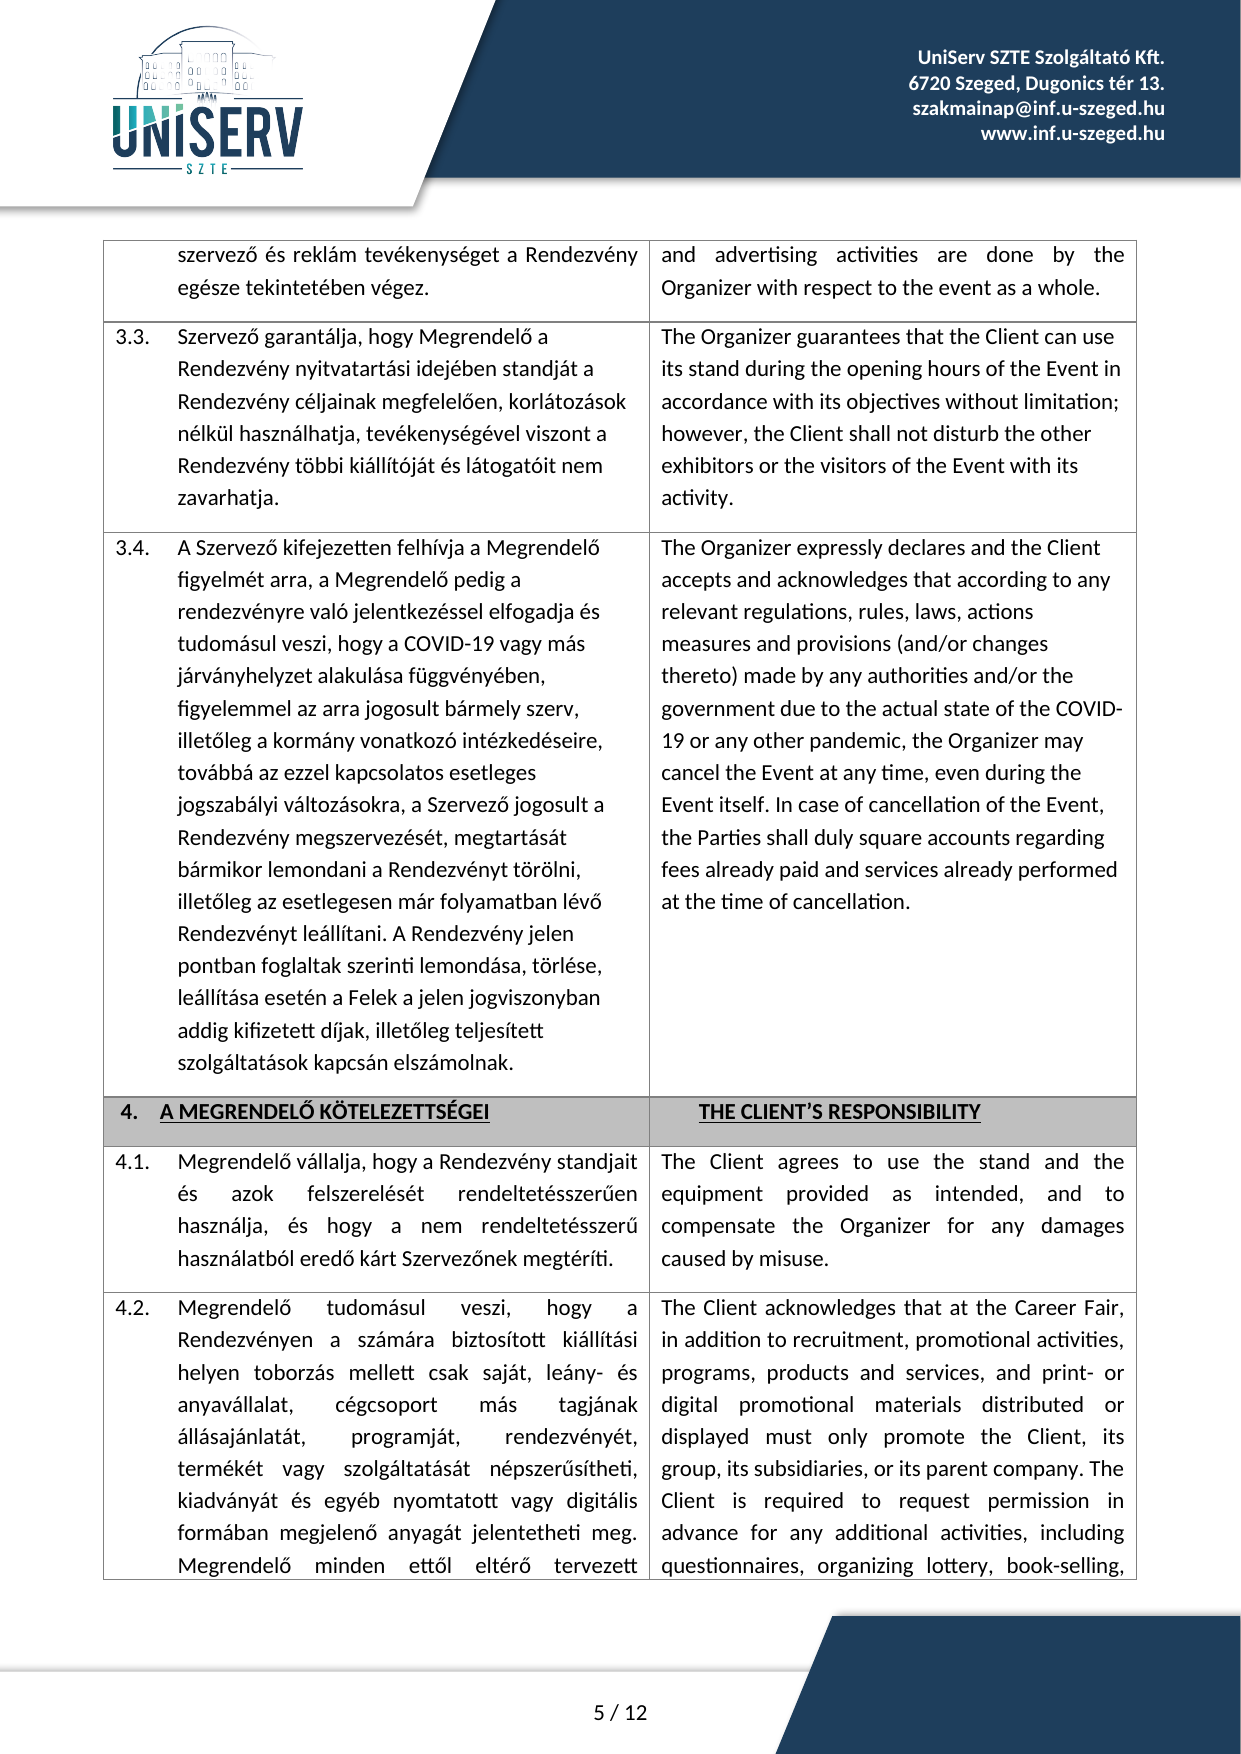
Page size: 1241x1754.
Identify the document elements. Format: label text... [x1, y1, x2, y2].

table_cell The Organizer guarantees that the Client can use its stand during the opening hours of the Event in accordance with its objectives without limitation; however, the Client shall not disturb the other exhibitors or the visitors of the Event with its activity. [650, 323, 1136, 532]
table_cell A Szervező kifejezetten felhívja a Megrendelő figyelmét arra, a Megrendelő pedig a rendezvényre való jelentkezéssel elfogadja és tudomásul veszi, hogy a COVID-19 vagy más járványhelyzet alakulása függvényében, figyelemmel az arra jogosult bármely szerv, illetőleg a kormány vonatkozó intézkedéseire, továbbá az ezzel kapcsolatos esetleges jogszabályi változásokra, a Szervező jogosult a Rendezvény megszervezését, megtartását bármikor lemondani a Rendezvényt törölni, illetőleg az esetlegesen már folyamatban lévő Rendezvényt leállítani. A Rendezvény jelen pontban foglaltak szerinti lemondása, törlése, leállítása esetén a Felek a jelen jogviszonyban addig kifizetett díjak, illetőleg teljesített szolgáltatások kapcsán elszámolnak. [104, 533, 649, 1096]
picture [106, 18, 313, 184]
table_cell A MEGRENDELŐ KÖTELEZETTSÉGEI [104, 1098, 649, 1146]
table_cell The Client agrees to use the stand and the equipment provided as intended, and to compensate the Organizer for any damages caused by misuse. [650, 1147, 1136, 1292]
table_cell The Organizer expressly declares and the Client accepts and acknowledges that according to any relevant regulations, rules, laws, actions measures and provisions (and/or changes thereto) made by any authorities and/or the government due to the actual state of the COVID-19 or any other pandemic, the Organizer may cancel the Event at any time, even during the Event itself. In case of cancellation of the Event, the Parties shall duly square accounts regarding fees already paid and services already performed at the time of cancellation. [650, 533, 1136, 1096]
table_cell THE CLIENT’S RESPONSIBILITY [650, 1098, 1136, 1146]
table_cell Megrendelő vállalja, hogy a Rendezvény standjait és azok felszerelését rendeltetésszerűen használja, és hogy a nem rendeltetésszerű használatból eredő kárt Szervezőnek megtéríti. [104, 1147, 649, 1292]
table_cell Szervező garantálja, hogy Megrendelő a Rendezvény nyitvatartási idejében standját a Rendezvény céljainak megfelelően, korlátozások nélkül használhatja, tevékenységével viszont a Rendezvény többi kiállítóját és látogatóit nem zavarhatja. [104, 323, 649, 532]
